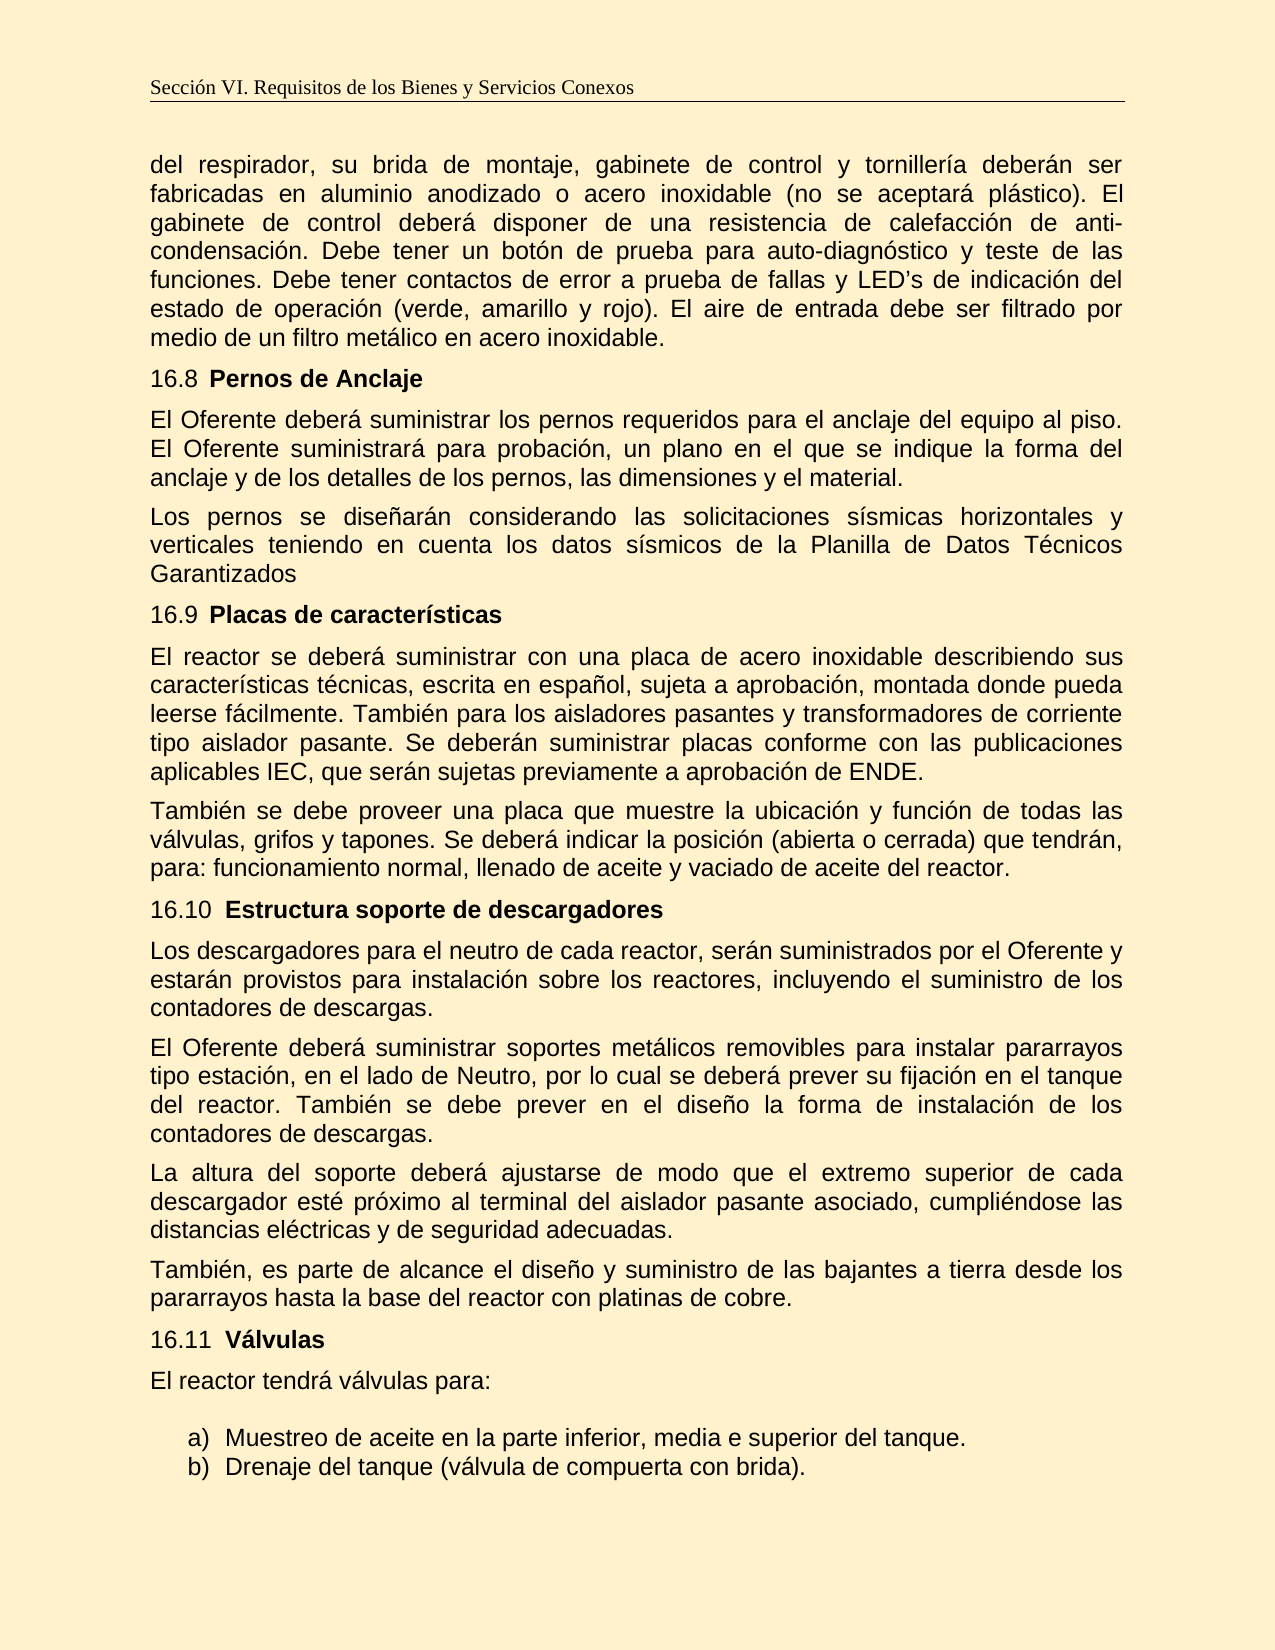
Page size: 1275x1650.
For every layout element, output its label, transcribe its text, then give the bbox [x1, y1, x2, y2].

text Pernos de Anclaje [150, 364, 1125, 392]
list Muestreo de aceite en la parte inferior, media e superior del tanque. [187, 1423, 1125, 1452]
text El reactor tendrá válvulas para: [150, 1366, 1125, 1394]
text El Oferente deberá suministrar los pernos requeridos para el anclaje del equipo al piso. El Oferente suministrará para probación, un plano en el que se indique la forma del anclaje y de los detalles de los pernos, las dimensiones y el material. [150, 405, 1125, 491]
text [150, 150, 1125, 351]
text Los pernos se diseñarán considerando las solicitaciones sísmicas horizontales y verticales teniendo en cuenta los datos sísmicos de la Planilla de Datos Técnicos Garantizados [150, 502, 1125, 588]
text El Oferente deberá suministrar soportes metálicos removibles para instalar pararrayos tipo estación, en el lado de Neutro, por lo cual se deberá prever su fijación en el tanque del reactor. También se debe prever en el diseño la forma de instalación de los contadores de descargas. [150, 1032, 1125, 1147]
text Placas de características [150, 600, 1125, 629]
text Válvulas [150, 1324, 1125, 1353]
text La altura del soporte deberá ajustarse de modo que el extremo superior de cada descargador esté próximo al terminal del aislador pasante asociado, cumpliéndose las distancias eléctricas y de seguridad adecuadas. [150, 1158, 1125, 1244]
text También se debe proveer una placa que muestre la ubicación y función de todas las válvulas, grifos y tapones. Se deberá indicar la posición (abierta o cerrada) que tendrán, para: funcionamiento normal, llenado de aceite y vaciado de aceite del reactor. [150, 796, 1125, 882]
text También, es parte de alcance el diseño y suministro de las bajantes a tierra desde los pararrayos hasta la base del reactor con platinas de cobre. [150, 1254, 1125, 1312]
text Los descargadores para el neutro de cada reactor, serán suministrados por el Oferente y estarán provistos para instalación sobre los reactores, incluyendo el suministro de los contadores de descargas. [150, 936, 1125, 1022]
list Drenaje del tanque (válvula de compuerta con brida). [187, 1452, 1125, 1481]
text Estructura soporte de descargadores [150, 894, 1125, 923]
text El reactor se deberá suministrar con una placa de acero inoxidable describiendo sus características técnicas, escrita en español, sujeta a aprobación, montada donde pueda leerse fácilmente. También para los aisladores pasantes y transformadores de corriente tipo aislador pasante. Se deberán suministrar placas conforme con las publicaciones aplicables IEC, que serán sujetas previamente a aprobación de ENDE. [150, 642, 1125, 785]
